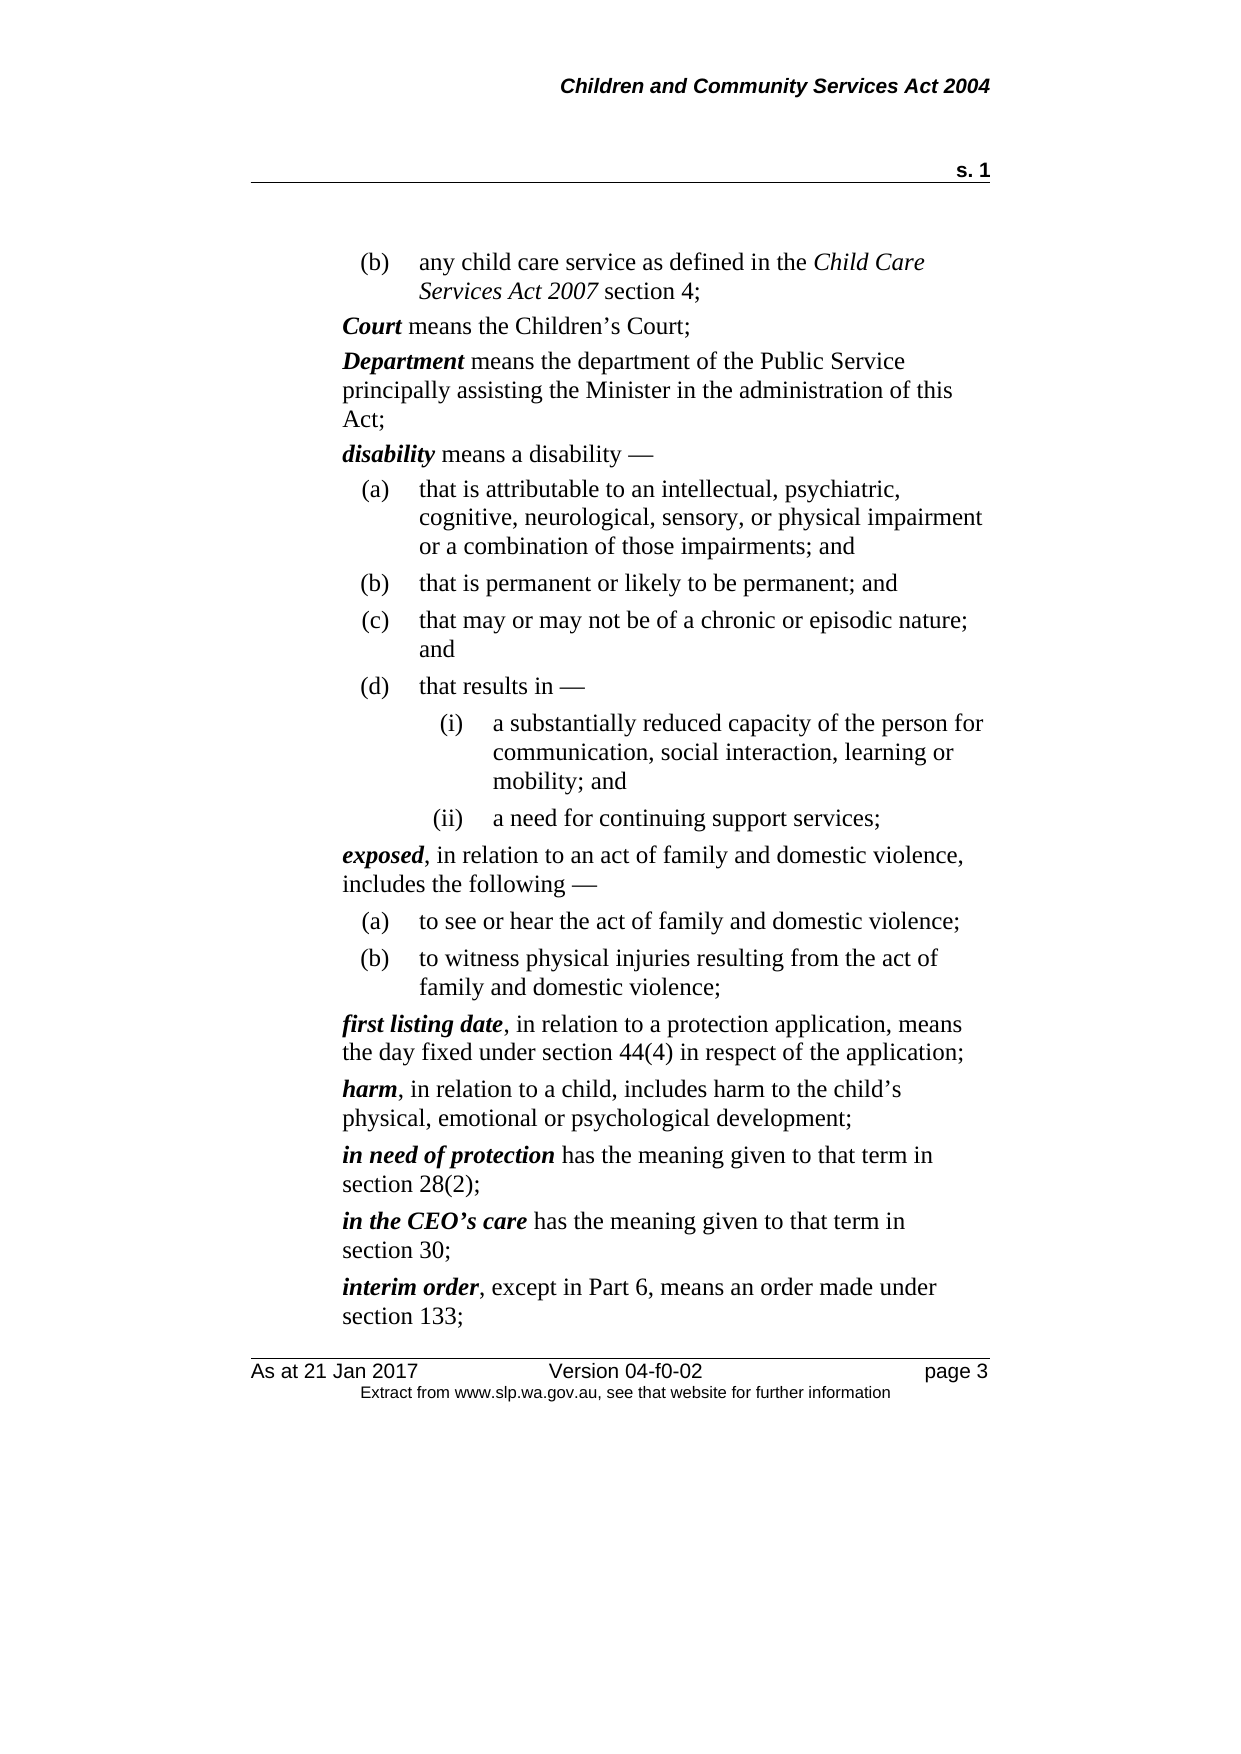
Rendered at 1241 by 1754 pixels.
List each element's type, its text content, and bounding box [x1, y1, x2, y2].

text harm, in relation to a child, includes harm to the child’s physical, emotional or psychological development; [251, 1074, 990, 1132]
text (b) that is permanent or likely to be permanent; and [251, 568, 990, 597]
text Court means the Children’s Court; [251, 311, 990, 340]
text (b) any child care service as defined in the Child Care Services Act 2007 section 4; [251, 247, 990, 305]
text in the CEO’s care has the meaning given to that term in section 30; [251, 1206, 990, 1264]
text (ii) a need for continuing support services; [251, 803, 990, 832]
text (c) that may or may not be of a chronic or episodic nature; and [251, 605, 990, 663]
text (d) that results in — [251, 671, 990, 700]
text (i) a substantially reduced capacity of the person for communication, social interaction, learning or mobility; and [251, 708, 990, 794]
text (a) that is attributable to an intellectual, psychiatric, cognitive, neurological, sensory, or physical impairment or a combination of those impairments; and [251, 474, 990, 560]
text Department means the department of the Public Service principally assisting the Minister in the administration of this Act; [251, 346, 990, 432]
text in need of protection has the meaning given to that term in section 28(2); [251, 1140, 990, 1198]
text (a) to see or hear the act of family and domestic violence; [251, 906, 990, 934]
text (b) to witness physical injuries resulting from the act of family and domestic violence; [251, 943, 990, 1000]
text first listing date, in relation to a protection application, means the day fixed under section 44(4) in respect of the application; [251, 1009, 990, 1066]
text interim order, except in Part 6, means an order made under section 133; [251, 1272, 990, 1329]
text exposed, in relation to an act of family and domestic violence, includes the following — [251, 840, 990, 897]
text disability means a disability — [251, 439, 990, 467]
